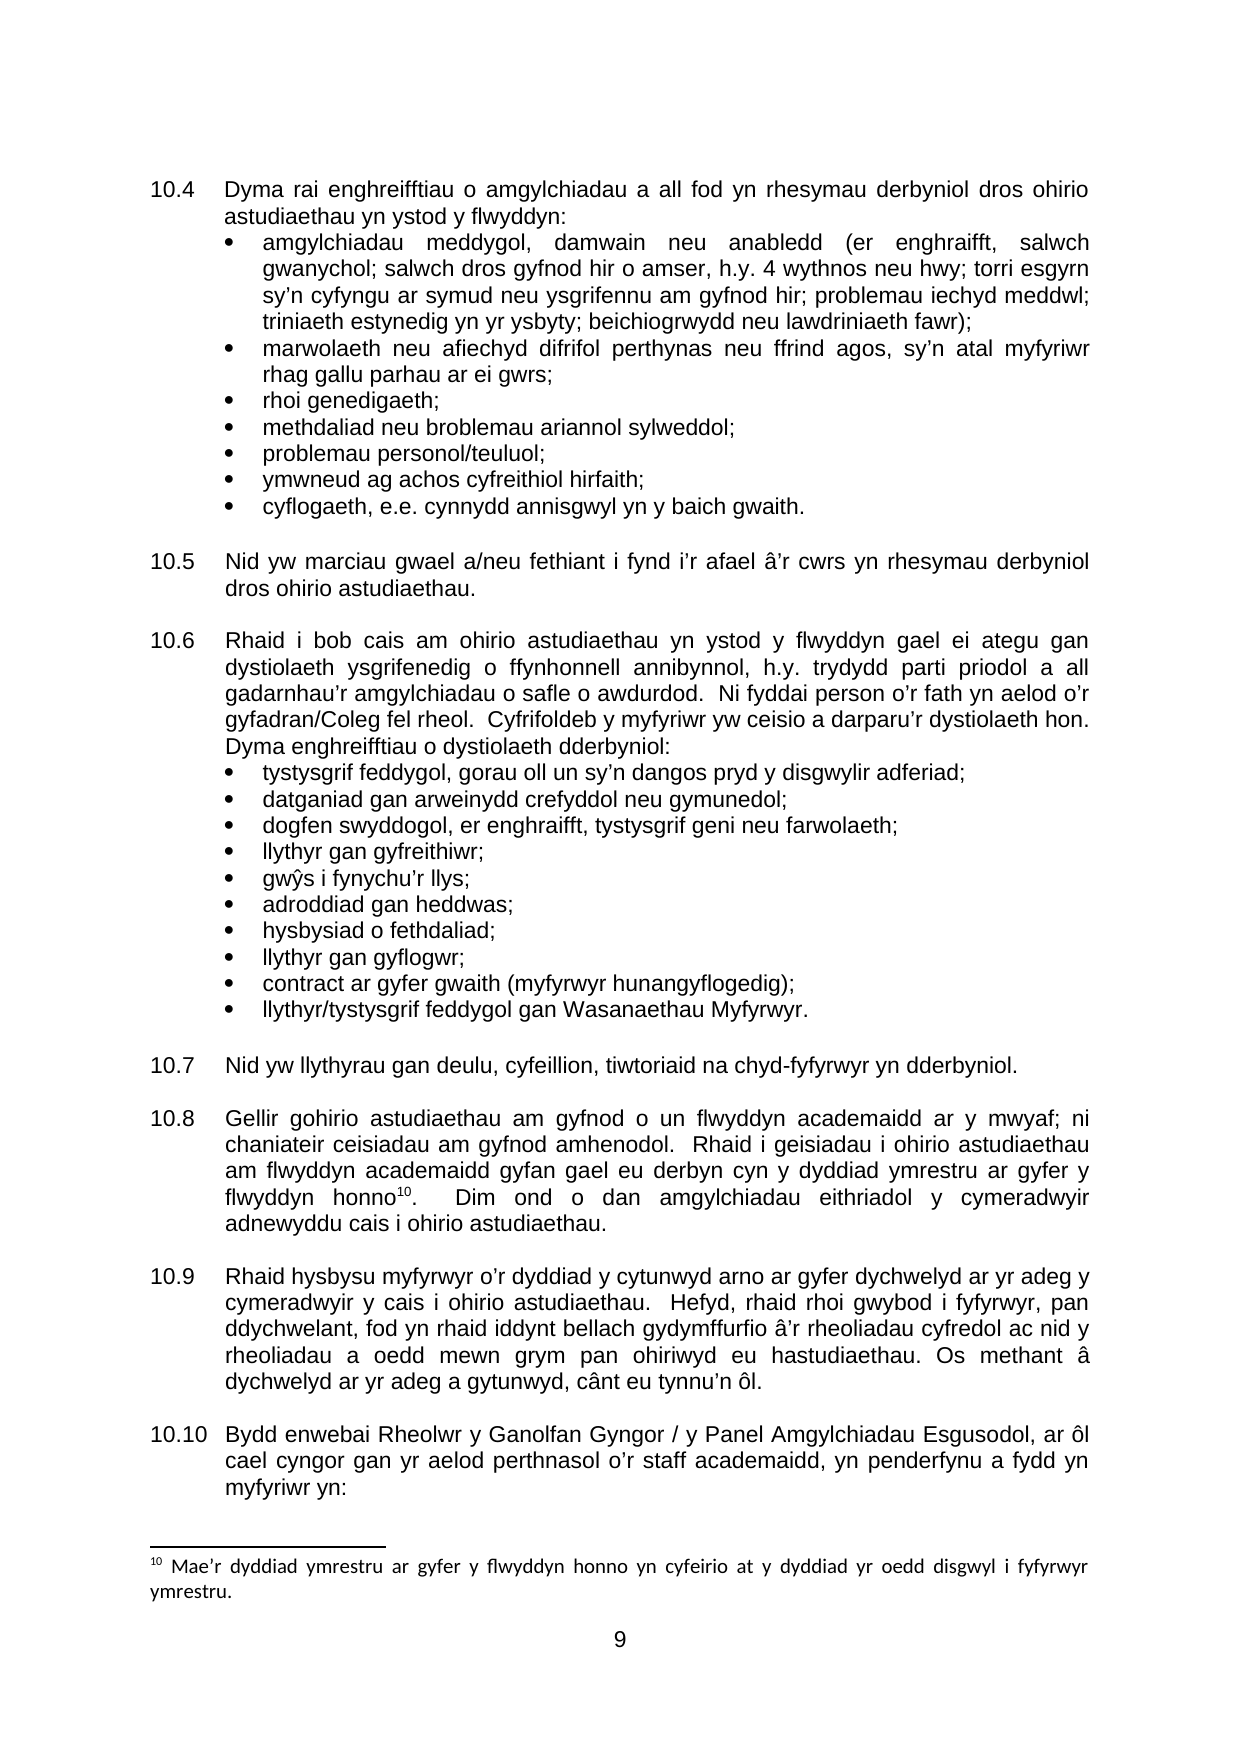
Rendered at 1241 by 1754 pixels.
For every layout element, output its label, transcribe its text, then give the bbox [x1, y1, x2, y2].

list datganiad gan arweinydd crefyddol neu gymunedol; [225, 786, 1090, 812]
text 10.5 Nid yw marciau gwael a/neu fethiant i fynd i’r afael â’r cwrs yn rhesymau derbyniol dros ohirio astudiaethau. [150, 548, 1090, 601]
list rhoi genedigaeth; [225, 387, 1090, 413]
list llythyr gan gyfreithiwr; [225, 838, 1090, 864]
list adroddiad gan heddwas; [225, 891, 1090, 917]
list cyflogaeth, e.e. cynnydd annisgwyl yn y baich gwaith. [225, 493, 1090, 519]
text 10.8 Gellir gohirio astudiaethau am gyfnod o un flwyddyn academaidd ar y mwyaf; ni chaniateir ceisiadau am gyfnod amhenodol. Rhaid i geisiadau i ohirio astudiaethau am flwyddyn academaidd gyfan gael eu derbyn cyn y dyddiad ymrestru ar gyfer y flwyddyn honno. Dim ond o dan amgylchiadau eithriadol y cymeradwyir adnewyddu cais i ohirio astudiaethau. [150, 1104, 1090, 1236]
list llythyr/tystysgrif feddygol gan Wasanaethau Myfyrwyr. [225, 996, 1090, 1023]
list methdaliad neu broblemau ariannol sylweddol; [225, 413, 1090, 440]
list marwolaeth neu afiechyd difrifol perthynas neu ffrind agos, sy’n atal myfyriwr rhag gallu parhau ar ei gwrs; [225, 334, 1090, 387]
text 10.6 Rhaid i bob cais am ohirio astudiaethau yn ystod y flwyddyn gael ei ategu gan dystiolaeth ysgrifenedig o ffynhonnell annibynnol, h.y. trydydd parti priodol a all gadarnhau’r amgylchiadau o safle o awdurdod. Ni fyddai person o’r fath yn aelod o’r gyfadran/Coleg fel rheol. Cyfrifoldeb y myfyriwr yw ceisio a darparu’r dystiolaeth hon. Dyma enghreifftiau o dystiolaeth dderbyniol: [150, 627, 1090, 759]
text 10.9 Rhaid hysbysu myfyrwyr o’r dyddiad y cytunwyd arno ar gyfer dychwelyd ar yr adeg y cymeradwyir y cais i ohirio astudiaethau. Hefyd, rhaid rhoi gwybod i fyfyrwyr, pan ddychwelant, fod yn rhaid iddynt bellach gydymffurfio â’r rheoliadau cyfredol ac nid y rheoliadau a oedd mewn grym pan ohiriwyd eu hastudiaethau. Os methant â dychwelyd ar yr adeg a gytunwyd, cânt eu tynnu’n ôl. [150, 1263, 1090, 1394]
list dogfen swyddogol, er enghraifft, tystysgrif geni neu farwolaeth; [225, 812, 1090, 838]
list contract ar gyfer gwaith (myfyrwyr hunangyflogedig); [225, 970, 1090, 996]
text 10.10 Bydd enwebai Rheolwr y Ganolfan Gyngor / y Panel Amgylchiadau Esgusodol, ar ôl cael cyngor gan yr aelod perthnasol o’r staff academaidd, yn penderfynu a fydd yn myfyriwr yn: [150, 1421, 1090, 1500]
list hysbysiad o fethdaliad; [225, 917, 1090, 944]
list gwŷs i fynychu’r llys; [225, 864, 1090, 891]
text 10.4 Dyma rai enghreifftiau o amgylchiadau a all fod yn rhesymau derbyniol dros ohirio astudiaethau yn ystod y flwyddyn: [150, 176, 1090, 229]
text 10.7 Nid yw llythyrau gan deulu, cyfeillion, tiwtoriaid na chyd-fyfyrwyr yn dderbyniol. [150, 1052, 1090, 1078]
list ymwneud ag achos cyfreithiol hirfaith; [225, 466, 1090, 493]
list tystysgrif feddygol, gorau oll un sy’n dangos pryd y disgwylir adferiad; [225, 759, 1090, 786]
list problemau personol/teuluol; [225, 440, 1090, 466]
list llythyr gan gyflogwr; [225, 944, 1090, 970]
list amgylchiadau meddygol, damwain neu anabledd (er enghraifft, salwch gwanychol; salwch dros gyfnod hir o amser, h.y. 4 wythnos neu hwy; torri esgyrn sy’n cyfyngu ar symud neu ysgrifennu am gyfnod hir; problemau iechyd meddwl; triniaeth estynedig yn yr ysbyty; beichiogrwydd neu lawdriniaeth fawr); [225, 229, 1090, 334]
